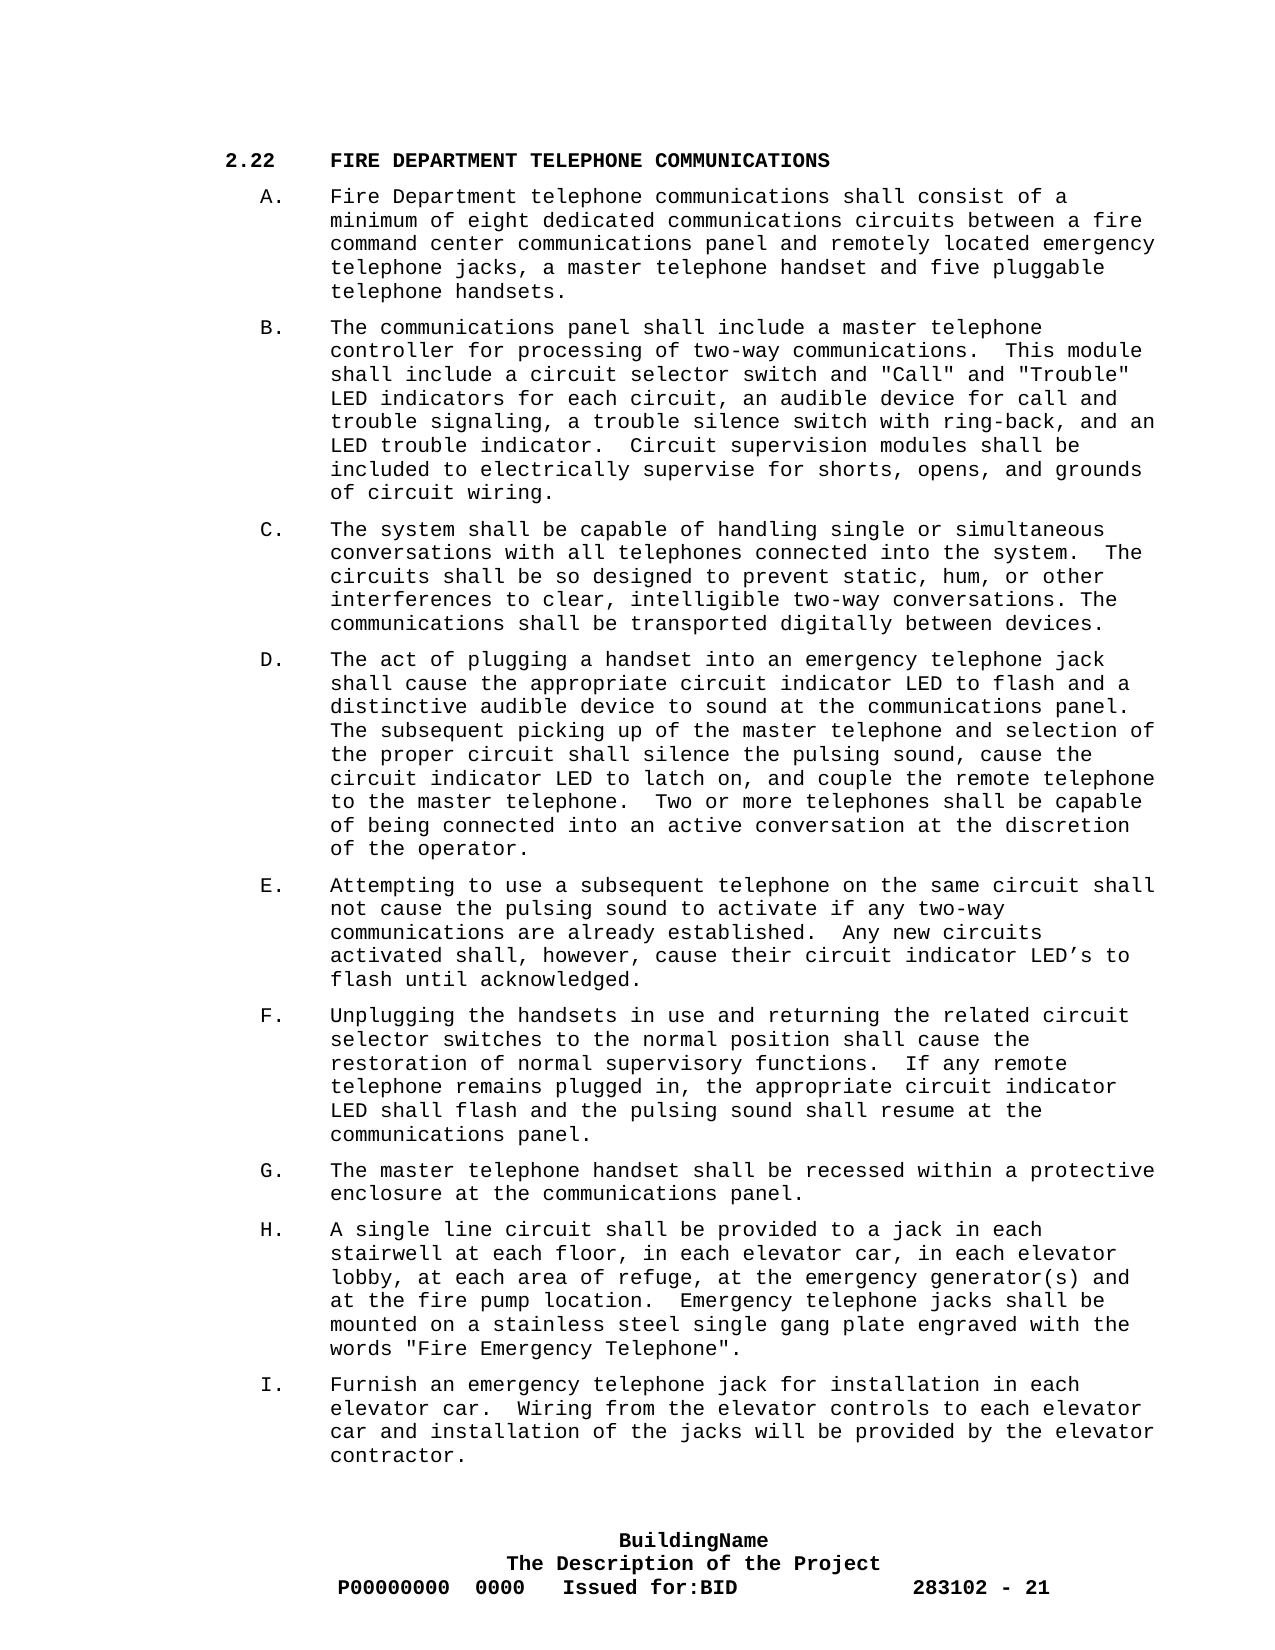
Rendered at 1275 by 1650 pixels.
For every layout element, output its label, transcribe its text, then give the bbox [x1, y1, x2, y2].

text The master telephone handset shall be recessed within a protective enclosure at the communications panel. [285, 1160, 1162, 1207]
text A single line circuit shall be provided to a jack in each stairwell at each floor, in each elevator car, in each elevator lobby, at each area of refuge, at the emergency generator(s) and at the fire pump location. Emergency telephone jacks shall be mounted on a stainless steel single gang plate engraved with the words "Fire Emergency Telephone". [285, 1219, 1162, 1361]
text FIRE DEPARTMENT telephone communicationS [225, 150, 1162, 174]
text Fire Department telephone communications shall consist of a minimum of eight dedicated communications circuits between a fire command center communications panel and remotely located emergency telephone jacks, a master telephone handset and five pluggable telephone handsets. [285, 186, 1162, 304]
text The system shall be capable of handling single or simultaneous conversations with all telephones connected into the system. The circuits shall be so designed to prevent static, hum, or other interferences to clear, intelligible two-way conversations. The communications shall be transported digitally between devices. [285, 518, 1162, 637]
text Attempting to use a subsequent telephone on the same circuit shall not cause the pulsing sound to activate if any two-way communications are already established. Any new circuits activated shall, however, cause their circuit indicator LED’s to flash until acknowledged. [285, 874, 1162, 993]
text The act of plugging a handset into an emergency telephone jack shall cause the appropriate circuit indicator LED to flash and a distinctive audible device to sound at the communications panel. The subsequent picking up of the master telephone and selection of the proper circuit shall silence the pulsing sound, cause the circuit indicator LED to latch on, and couple the remote telephone to the master telephone. Two or more telephones shall be capable of being connected into an active conversation at the discretion of the operator. [285, 649, 1162, 862]
text The communications panel shall include a master telephone controller for processing of two-way communications. This module shall include a circuit selector switch and "Call" and "Trouble" LED indicators for each circuit, an audible device for call and trouble signaling, a trouble silence switch with ring-back, and an LED trouble indicator. Circuit supervision modules shall be included to electrically supervise for shorts, opens, and grounds of circuit wiring. [285, 317, 1162, 506]
text Furnish an emergency telephone jack for installation in each elevator car. Wiring from the elevator controls to each elevator car and installation of the jacks will be provided by the elevator contractor. [285, 1374, 1162, 1468]
text Unplugging the handsets in use and returning the related circuit selector switches to the normal position shall cause the restoration of normal supervisory functions. If any remote telephone remains plugged in, the appropriate circuit indicator LED shall flash and the pulsing sound shall resume at the communications panel. [285, 1005, 1162, 1147]
